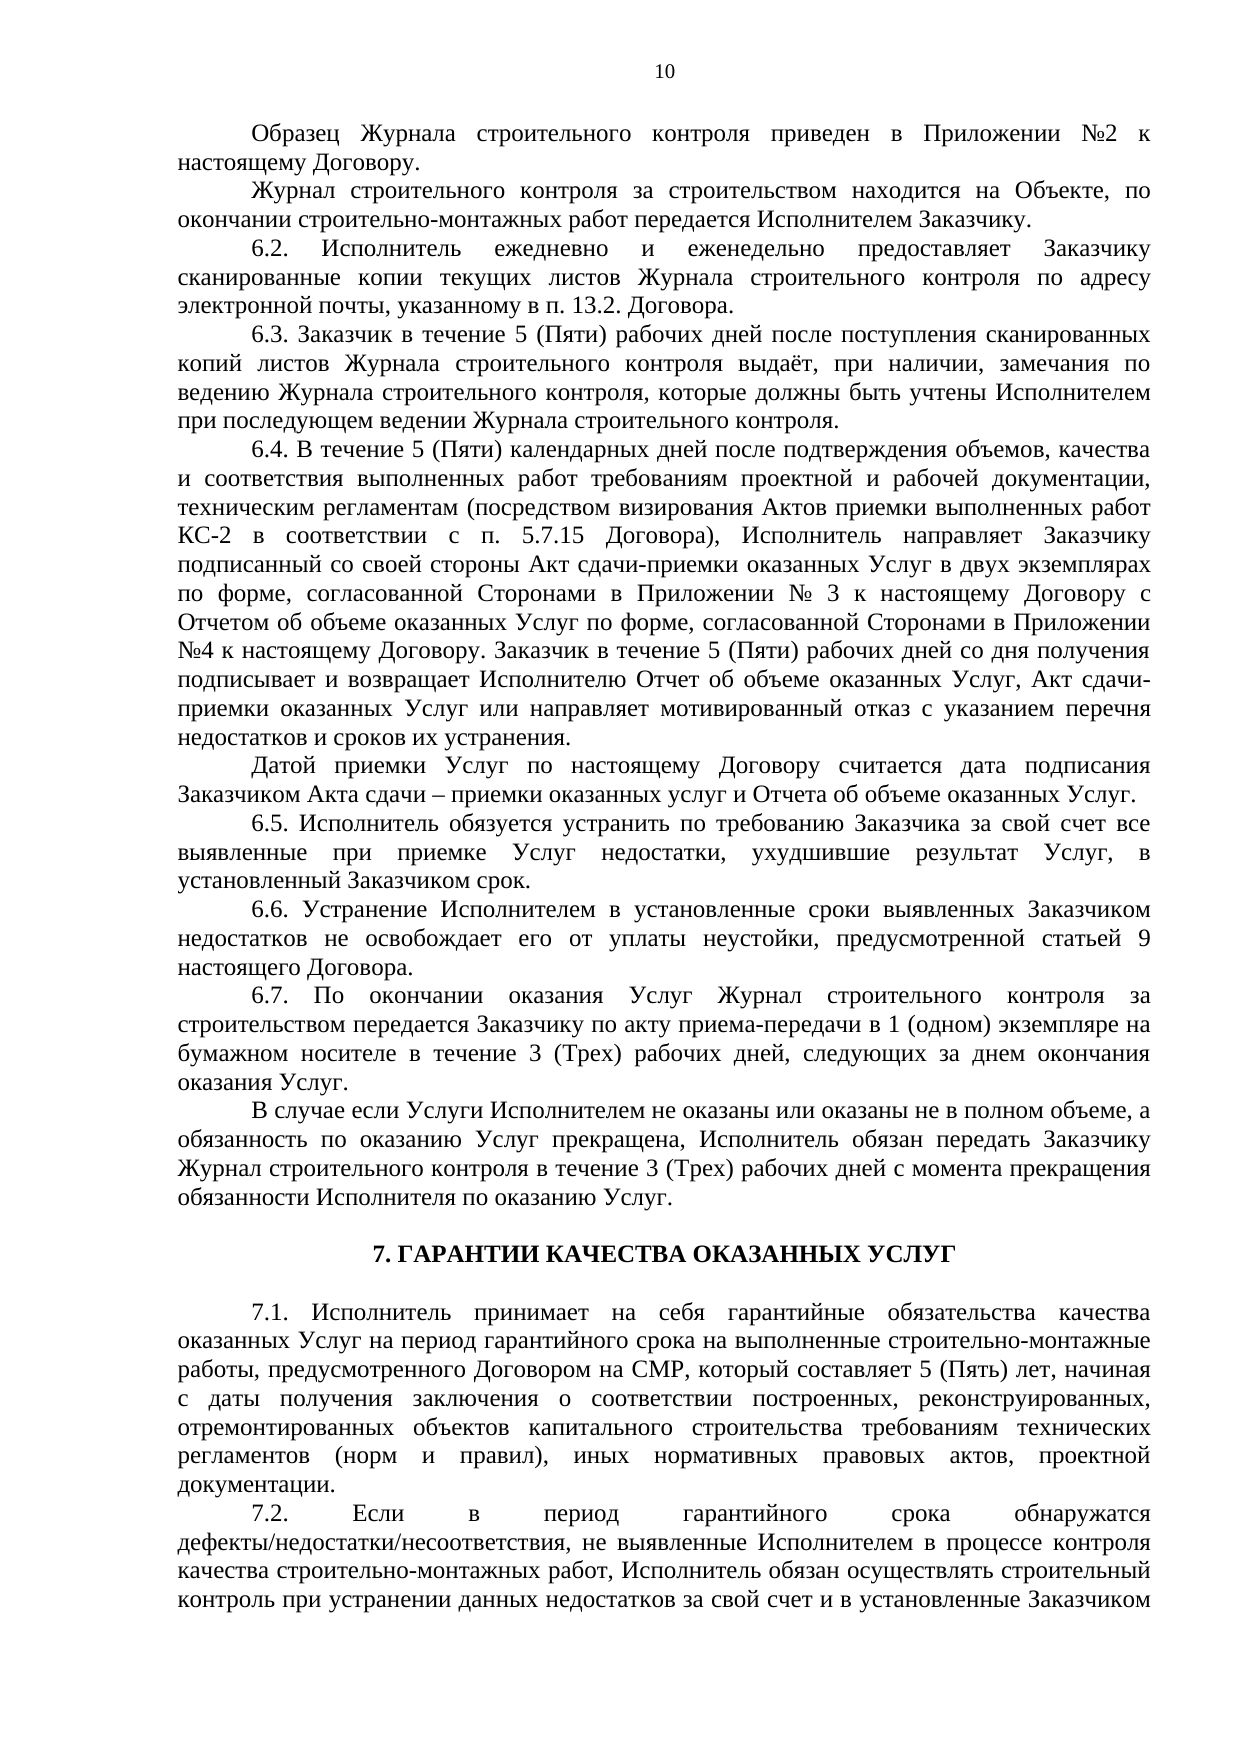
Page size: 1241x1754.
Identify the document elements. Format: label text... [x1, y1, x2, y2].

text 6.2. Исполнитель ежедневно и еженедельно предоставляет Заказчику сканированные копии текущих листов Журнала строительного контроля по адресу электронной почты, указанному в п. 13.2. Договора. [177, 233, 1152, 319]
text Журнал строительного контроля за строительством находится на Объекте, по окончании строительно-монтажных работ передается Исполнителем Заказчику. [177, 176, 1152, 233]
text 6.3. Заказчик в течение 5 (Пяти) рабочих дней после поступления сканированных копий листов Журнала строительного контроля выдаёт, при наличии, замечания по ведению Журнала строительного контроля, которые должны быть учтены Исполнителем при последующем ведении Журнала строительного контроля. [177, 319, 1152, 434]
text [177, 1498, 1152, 1613]
text Датой приемки Услуг по настоящему Договору считается дата подписания Заказчиком Акта сдачи – приемки оказанных услуг и Отчета об объеме оказанных Услуг. [177, 751, 1152, 808]
text 7.1. Исполнитель принимает на себя гарантийные обязательства качества оказанных Услуг на период гарантийного срока на выполненные строительно-монтажные работы, предусмотренного Договором на СМР, который составляет 5 (Пять) лет, начиная с даты получения заключения о соответствии построенных, реконструированных, отремонтированных объектов капитального строительства требованиям технических регламентов (норм и правил), иных нормативных правовых актов, проектной документации. [177, 1297, 1152, 1498]
text 6.4. В течение 5 (Пяти) календарных дней после подтверждения объемов, качества и соответствия выполненных работ требованиям проектной и рабочей документации, техническим регламентам (посредством визирования Актов приемки выполненных работ КС-2 в соответствии с п. 5.7.15 Договора), Исполнитель направляет Заказчику подписанный со своей стороны Акт сдачи-приемки оказанных Услуг в двух экземплярах по форме, согласованной Сторонами в Приложении № 3 к настоящему Договору с Отчетом об объеме оказанных Услуг по форме, согласованной Сторонами в Приложении №4 к настоящему Договору. Заказчик в течение 5 (Пяти) рабочих дней со дня получения подписывает и возвращает Исполнителю Отчет об объеме оказанных Услуг, Акт сдачи-приемки оказанных Услуг или направляет мотивированный отказ с указанием перечня недостатков и сроков их устранения. [177, 434, 1152, 751]
text Образец Журнала строительного контроля приведен в Приложении №2 к настоящему Договору. [177, 118, 1152, 176]
text 6.6. Устранение Исполнителем в установленные сроки выявленных Заказчиком недостатков не освобождает его от уплаты неустойки, предусмотренной статьей 9 настоящего Договора. [177, 894, 1152, 981]
text 7. ГАРАНТИИ КАЧЕСТВА ОКАЗАННЫХ УСЛУГ [177, 1239, 1152, 1268]
text В случае если Услуги Исполнителем не оказаны или оказаны не в полном объеме, а обязанность по оказанию Услуг прекращена, Исполнитель обязан передать Заказчику Журнал строительного контроля в течение 3 (Трех) рабочих дней с момента прекращения обязанности Исполнителя по оказанию Услуг. [177, 1096, 1152, 1211]
text 6.7. По окончании оказания Услуг Журнал строительного контроля за строительством передается Заказчику по акту приема-передачи в 1 (одном) экземпляре на бумажном носителе в течение 3 (Трех) рабочих дней, следующих за днем окончания оказания Услуг. [177, 981, 1152, 1096]
text 6.5. Исполнитель обязуется устранить по требованию Заказчика за свой счет все выявленные при приемке Услуг недостатки, ухудшившие результат Услуг, в установленный Заказчиком срок. [177, 808, 1152, 894]
